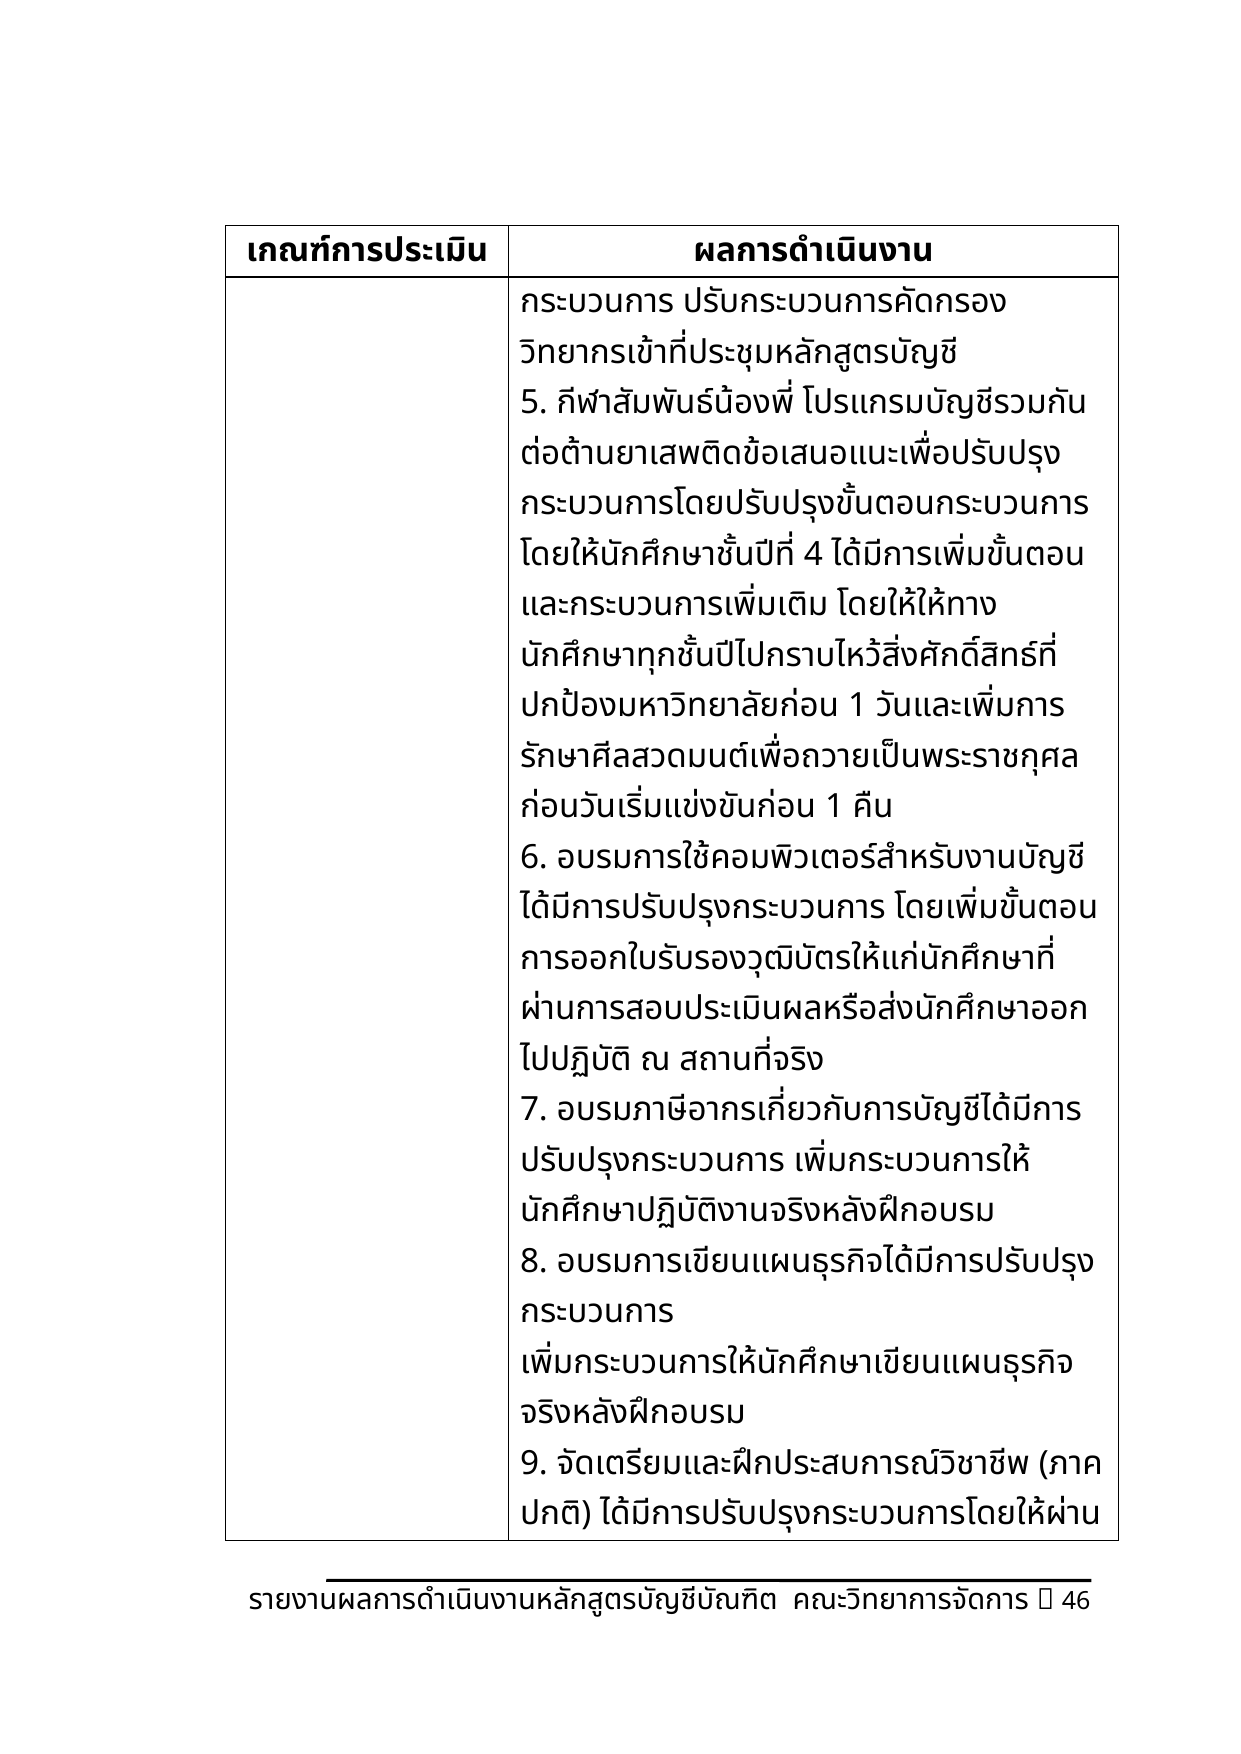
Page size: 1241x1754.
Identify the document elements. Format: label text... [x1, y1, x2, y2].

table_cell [509, 278, 1118, 1540]
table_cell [226, 278, 508, 1540]
table_header ผลการดำเนินงาน [509, 226, 1118, 276]
table_header เกณฑ์การประเมิน [226, 226, 508, 276]
